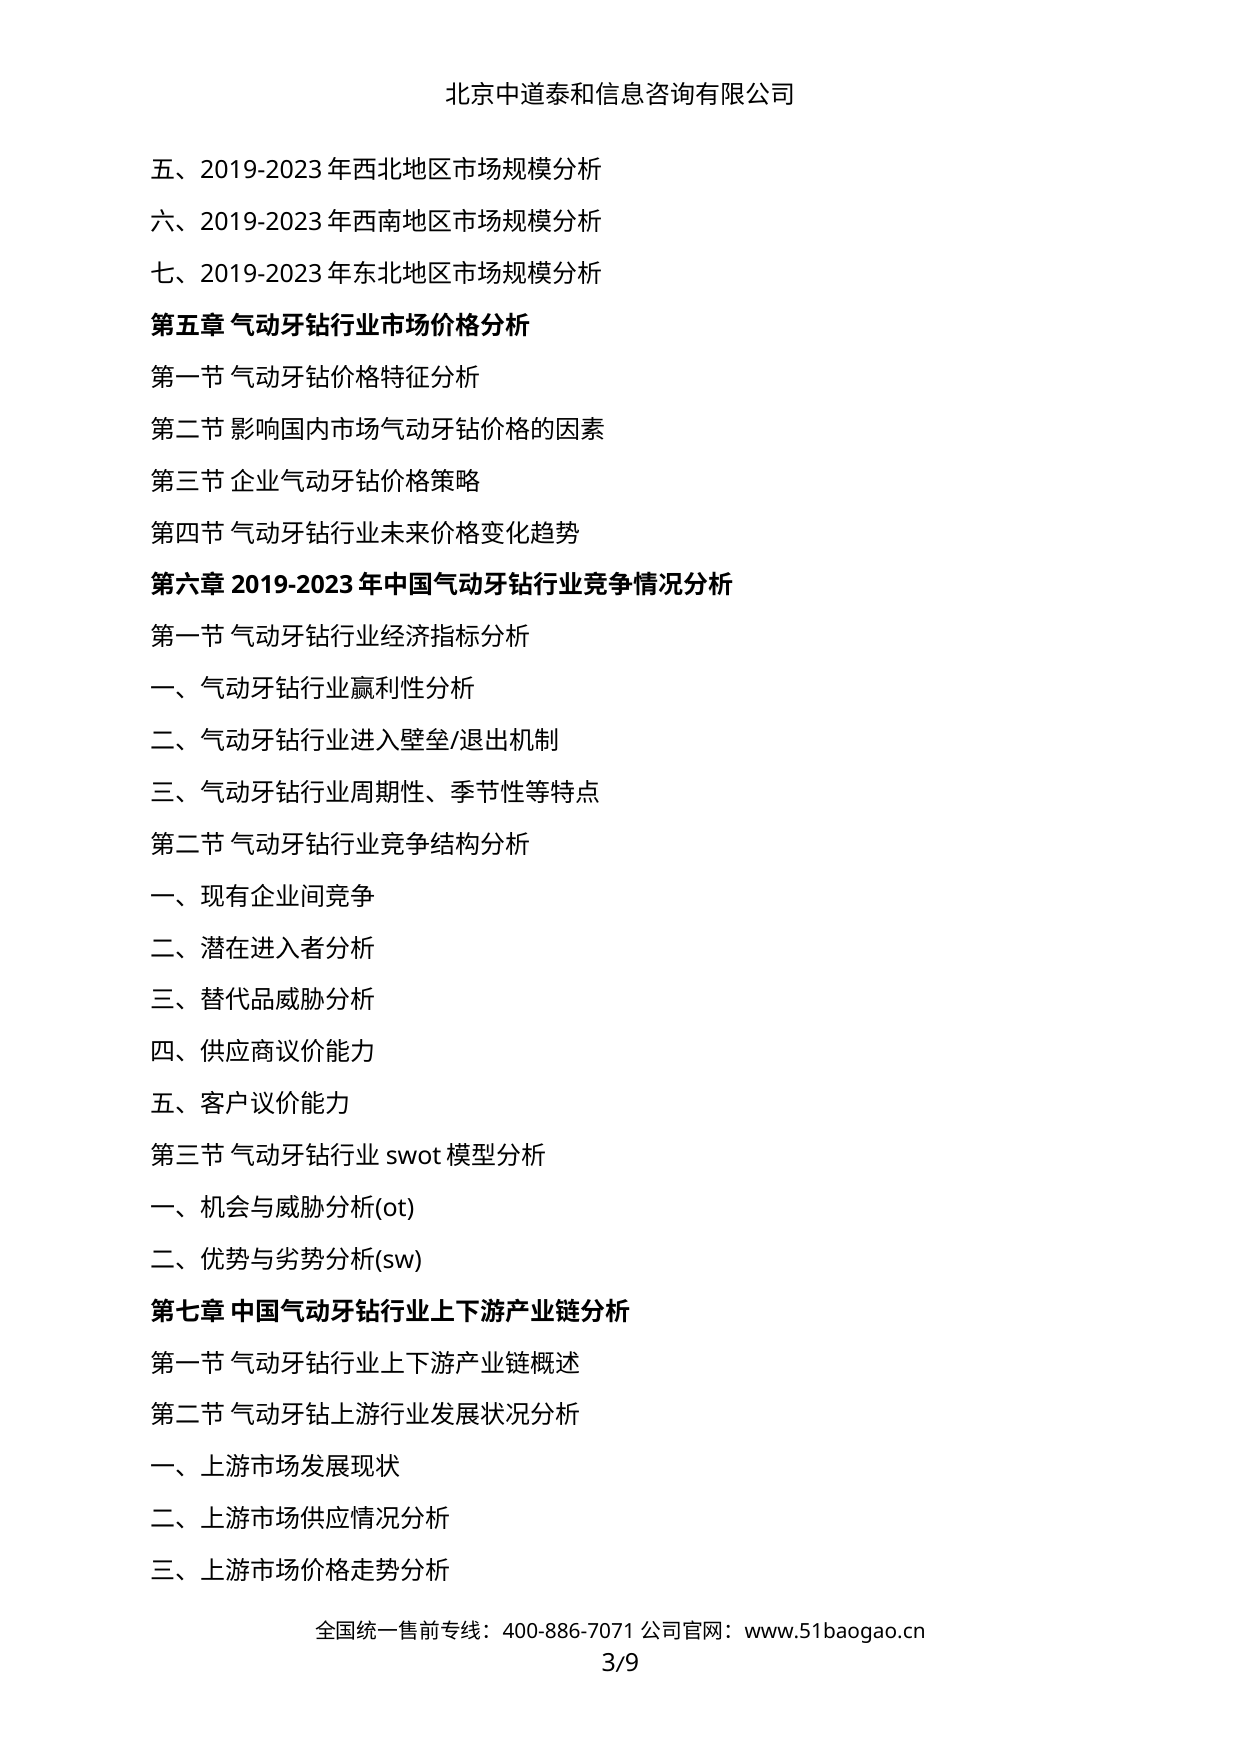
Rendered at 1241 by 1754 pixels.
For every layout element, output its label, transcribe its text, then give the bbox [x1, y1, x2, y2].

text 二、上游市场供应情况分析 [150, 1499, 1090, 1535]
text 第六章 2019-2023年中国气动牙钻行业竞争情况分析 [150, 565, 1090, 601]
text 五、2019-2023年西北地区市场规模分析 [150, 150, 1090, 186]
text 一、气动牙钻行业赢利性分析 [150, 669, 1090, 705]
text 第三节 气动牙钻行业swot模型分析 [150, 1136, 1090, 1172]
text 一、现有企业间竞争 [150, 876, 1090, 912]
text 三、气动牙钻行业周期性、季节性等特点 [150, 772, 1090, 809]
text 一、上游市场发展现状 [150, 1447, 1090, 1483]
text 第五章 气动牙钻行业市场价格分析 [150, 306, 1090, 342]
text 一、机会与威胁分析(ot) [150, 1187, 1090, 1224]
text 第一节 气动牙钻行业上下游产业链概述 [150, 1343, 1090, 1379]
text 六、2019-2023年西南地区市场规模分析 [150, 202, 1090, 238]
text 第二节 气动牙钻行业竞争结构分析 [150, 824, 1090, 861]
text 第二节 气动牙钻上游行业发展状况分析 [150, 1395, 1090, 1431]
text 第七章 中国气动牙钻行业上下游产业链分析 [150, 1291, 1090, 1327]
text 二、气动牙钻行业进入壁垒/退出机制 [150, 721, 1090, 757]
text 二、优势与劣势分析(sw) [150, 1239, 1090, 1276]
text 二、潜在进入者分析 [150, 928, 1090, 964]
text 第二节 影响国内市场气动牙钻价格的因素 [150, 409, 1090, 446]
text 三、上游市场价格走势分析 [150, 1551, 1090, 1587]
text 第三节 企业气动牙钻价格策略 [150, 461, 1090, 497]
text 四、供应商议价能力 [150, 1032, 1090, 1068]
text 第一节 气动牙钻价格特征分析 [150, 357, 1090, 394]
text 第一节 气动牙钻行业经济指标分析 [150, 617, 1090, 653]
text 三、替代品威胁分析 [150, 980, 1090, 1016]
text 七、2019-2023年东北地区市场规模分析 [150, 254, 1090, 290]
text 第四节 气动牙钻行业未来价格变化趋势 [150, 513, 1090, 549]
text 五、客户议价能力 [150, 1084, 1090, 1120]
